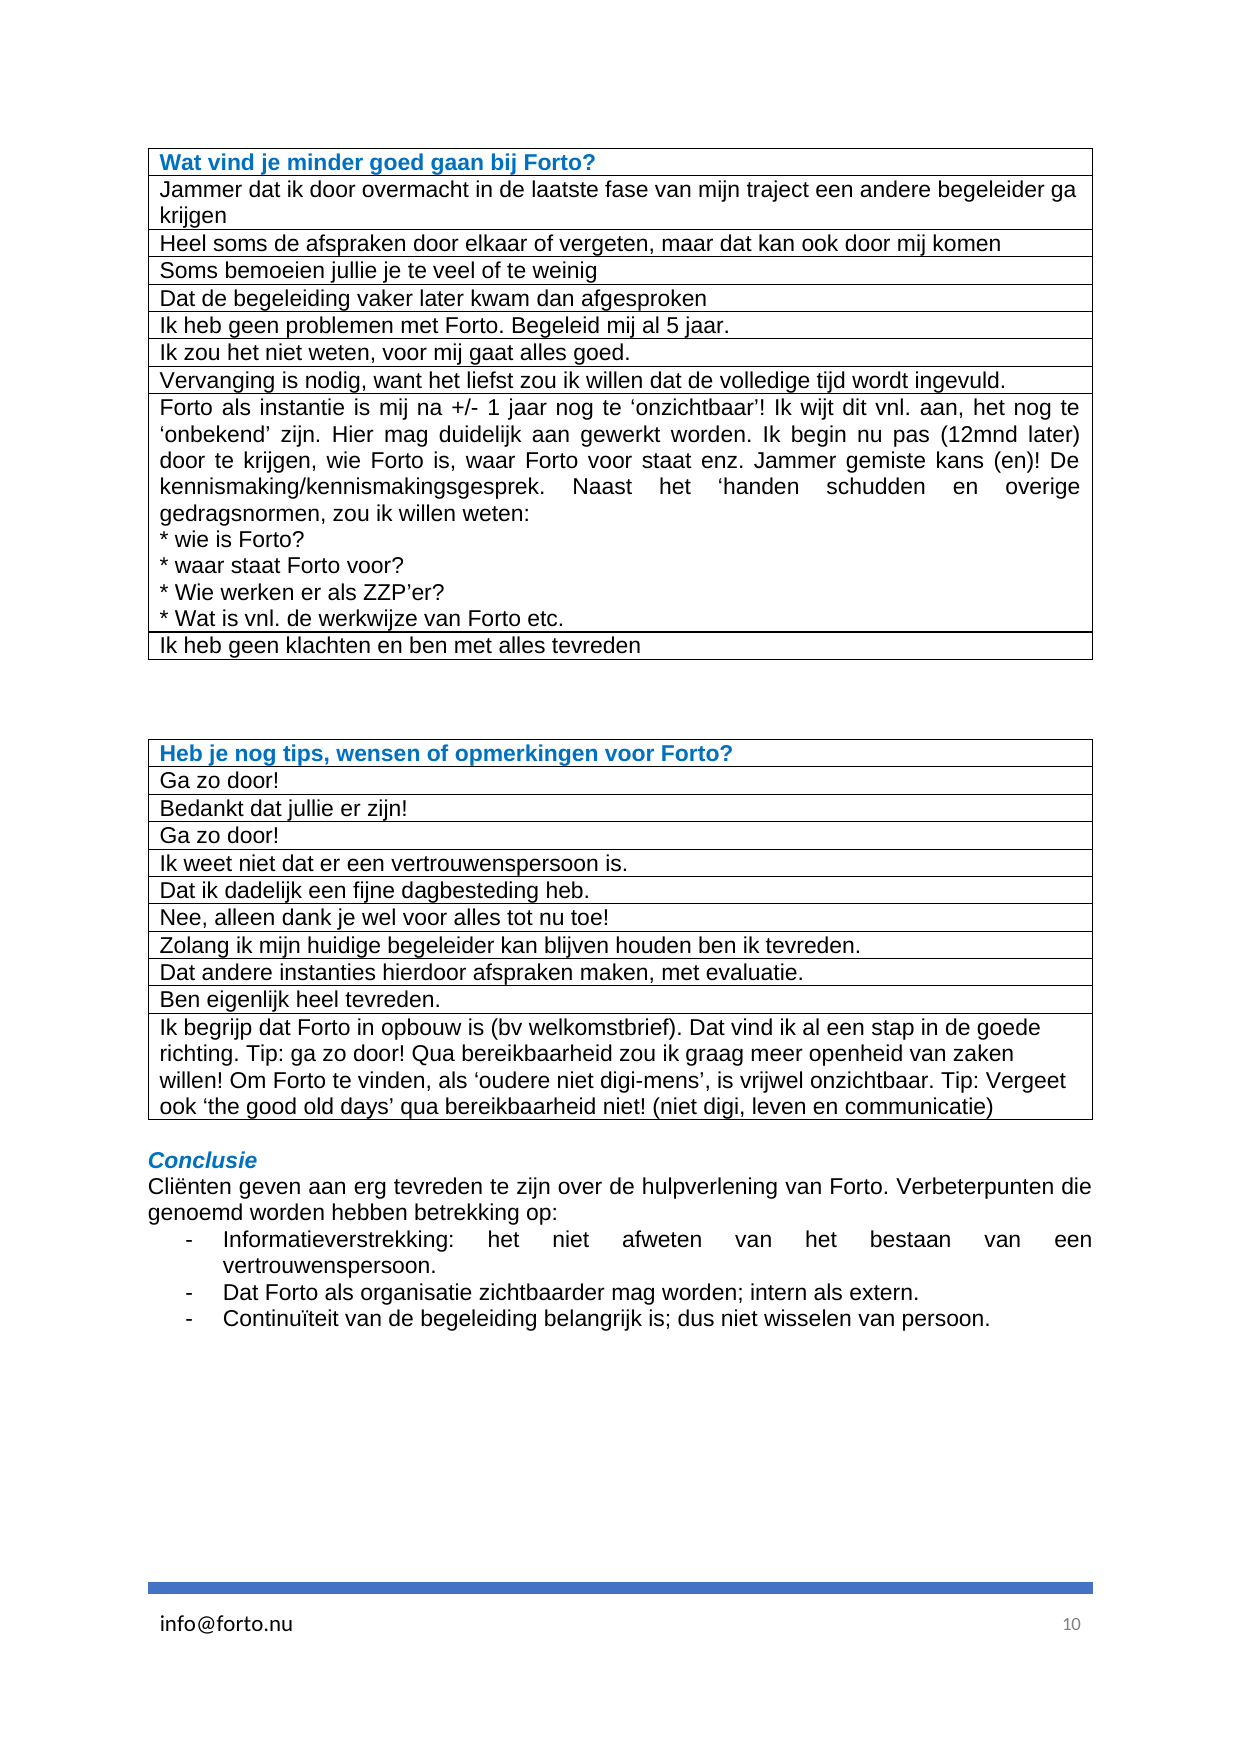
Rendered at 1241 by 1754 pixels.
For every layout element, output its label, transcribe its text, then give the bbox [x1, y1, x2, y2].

table_cell Ik heb geen klachten en ben met alles tevreden [149, 633, 1092, 659]
table_cell Ik weet niet dat er een vertrouwenspersoon is. [149, 850, 1092, 876]
table_cell Dat andere instanties hierdoor afspraken maken, met evaluatie. [149, 959, 1092, 985]
list Informatieverstrekking: het niet afweten van het bestaan van een vertrouwenspersoon. [185, 1226, 1093, 1278]
table_cell Zolang ik mijn huidige begeleider kan blijven houden ben ik tevreden. [149, 932, 1092, 958]
table_cell Jammer dat ik door overmacht in de laatste fase van mijn traject een andere begeleider ga krijgen [149, 176, 1092, 229]
list Continuïteit van de begeleiding belangrijk is; dus niet wisselen van persoon. [185, 1305, 1093, 1331]
table_cell Ga zo door! [149, 822, 1092, 848]
table_header Heb je nog tips, wensen of opmerkingen voor Forto? [149, 740, 1092, 766]
list Dat Forto als organisatie zichtbaarder mag worden; intern als extern. [185, 1278, 1093, 1305]
text Conclusie [148, 1147, 1093, 1173]
table_cell Ik heb geen problemen met Forto. Begeleid mij al 5 jaar. [149, 312, 1092, 338]
table_cell Ben eigenlijk heel tevreden. [149, 986, 1092, 1013]
table_cell Ik begrijp dat Forto in opbouw is (bv welkomstbrief). Dat vind ik al een stap in de goede richting. Tip: ga zo door! Qua bereikbaarheid zou ik graag meer openheid van zaken willen! Om Forto te vinden, als ‘oudere niet digi-mens’, is vrijwel onzichtbaar. Tip: Vergeet ook ‘the good old days’ qua bereikbaarheid niet! (niet digi, leven en communicatie) [149, 1014, 1092, 1119]
table_cell Ga zo door! [149, 767, 1092, 794]
table_cell Forto als instantie is mij na +/- 1 jaar nog te ‘onzichtbaar’! Ik wijt dit vnl. aan, het nog te ‘onbekend’ zijn. Hier mag duidelijk aan gewerkt worden. Ik begin nu pas (12mnd later) door te krijgen, wie Forto is, waar Forto voor staat enz. Jammer gemiste kans (en)! De kennismaking/kennismakingsgesprek. Naast het ‘handen schudden en overige gedragsnormen, zou ik willen weten: * wie is Forto? * waar staat Forto voor? * Wie werken er als ZZP’er? * Wat is vnl. de werkwijze van Forto etc. [149, 394, 1092, 631]
table_cell Nee, alleen dank je wel voor alles tot nu toe! [149, 904, 1092, 931]
table_cell Vervanging is nodig, want het liefst zou ik willen dat de volledige tijd wordt ingevuld. [149, 367, 1092, 393]
table_cell Bedankt dat jullie er zijn! [149, 795, 1092, 821]
table_cell Soms bemoeien jullie je te veel of te weinig [149, 257, 1092, 283]
table_cell Dat ik dadelijk een fijne dagbesteding heb. [149, 877, 1092, 903]
table_header Wat vind je minder goed gaan bij Forto? [149, 149, 1092, 175]
table_cell Heel soms de afspraken door elkaar of vergeten, maar dat kan ook door mij komen [149, 230, 1092, 256]
text Cliënten geven aan erg tevreden te zijn over de hulpverlening van Forto. Verbeterpunten die genoemd worden hebben betrekking op: [148, 1173, 1093, 1226]
table_cell Dat de begeleiding vaker later kwam dan afgesproken [149, 285, 1092, 311]
table_cell Ik zou het niet weten, voor mij gaat alles goed. [149, 339, 1092, 366]
